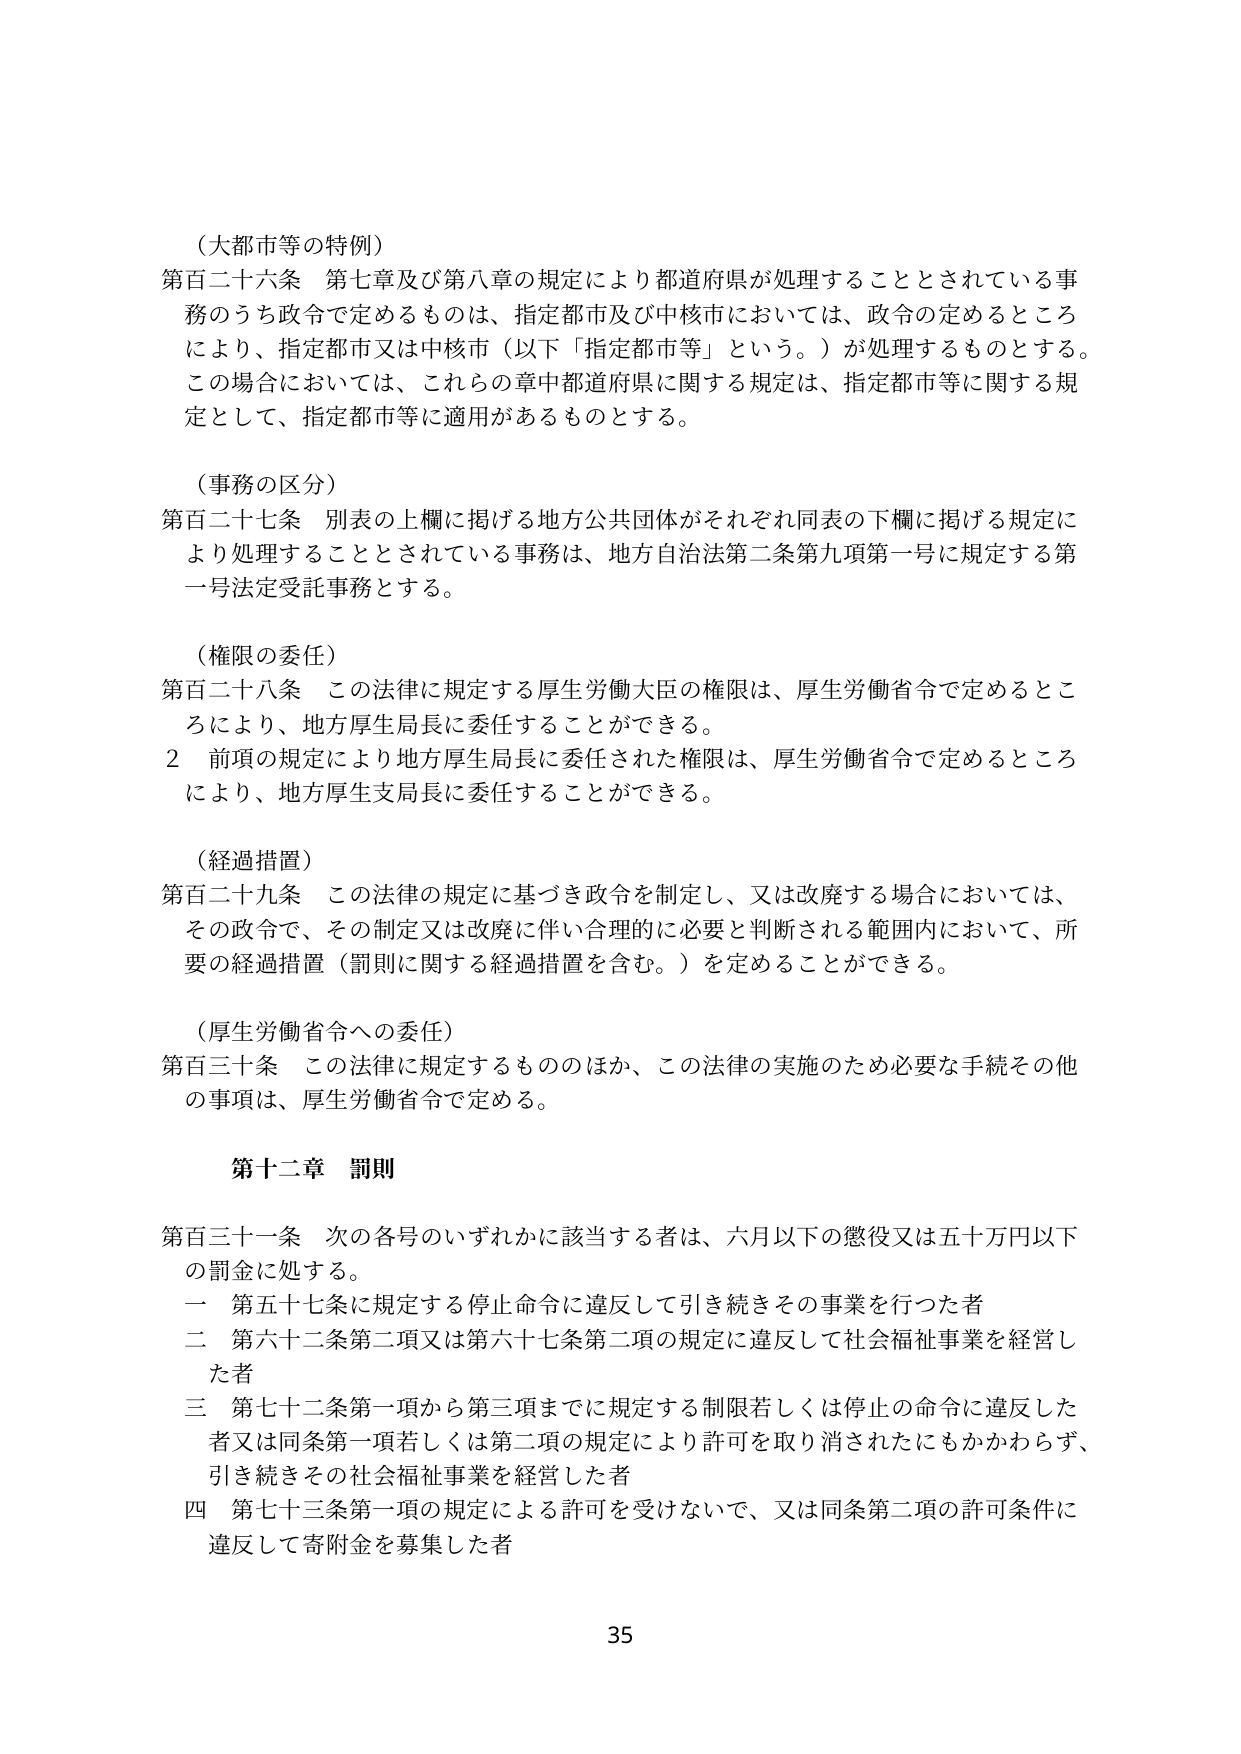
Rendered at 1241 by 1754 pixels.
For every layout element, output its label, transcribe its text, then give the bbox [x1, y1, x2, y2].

text 第十二章 罰則 [230, 1150, 1079, 1184]
text 第百二十六条 第七章及び第八章の規定により都道府県が処理することとされている事務のうち政令で定めるものは、指定都市及び中核市においては、政令の定めるところにより、指定都市又は中核市（以下「指定都市等」という。）が処理するものとする。この場合においては、これらの章中都道府県に関する規定は、指定都市等に関する規定として、指定都市等に適用があるものとする。 [161, 262, 1079, 433]
text 第百二十八条 この法律に規定する厚生労働大臣の権限は、厚生労働省令で定めるところにより、地方厚生局長に委任することができる。 [161, 672, 1079, 740]
text ２ 前項の規定により地方厚生局長に委任された権限は、厚生労働省令で定めるところにより、地方厚生支局長に委任することができる。 [161, 740, 1079, 809]
text 第百三十一条 次の各号のいずれかに該当する者は、六月以下の懲役又は五十万円以下の罰金に処する。 [161, 1219, 1079, 1287]
text （大都市等の特例） [184, 228, 1079, 262]
text 三 第七十二条第一項から第三項までに規定する制限若しくは停止の命令に違反した者又は同条第一項若しくは第二項の規定により許可を取り消されたにもかかわらず、引き続きその社会福祉事業を経営した者 [184, 1389, 1079, 1492]
text 第百三十条 この法律に規定するもののほか、この法律の実施のため必要な手続その他の事項は、厚生労働省令で定める。 [161, 1048, 1079, 1116]
text 一 第五十七条に規定する停止命令に違反して引き続きその事業を行つた者 [184, 1287, 1079, 1321]
text （事務の区分） [184, 467, 1079, 501]
text （厚生労働省令への委任） [184, 1014, 1079, 1048]
text （権限の委任） [184, 638, 1079, 672]
text 四 第七十三条第一項の規定による許可を受けないで、又は同条第二項の許可条件に違反して寄附金を募集した者 [184, 1492, 1079, 1560]
text 第百二十七条 別表の上欄に掲げる地方公共団体がそれぞれ同表の下欄に掲げる規定により処理することとされている事務は、地方自治法第二条第九項第一号に規定する第一号法定受託事務とする。 [161, 501, 1079, 604]
text 第百二十九条 この法律の規定に基づき政令を制定し、又は改廃する場合においては、その政令で、その制定又は改廃に伴い合理的に必要と判断される範囲内において、所要の経過措置（罰則に関する経過措置を含む。）を定めることができる。 [161, 877, 1079, 979]
text （経過措置） [184, 843, 1079, 877]
text 二 第六十二条第二項又は第六十七条第二項の規定に違反して社会福祉事業を経営した者 [184, 1321, 1079, 1389]
